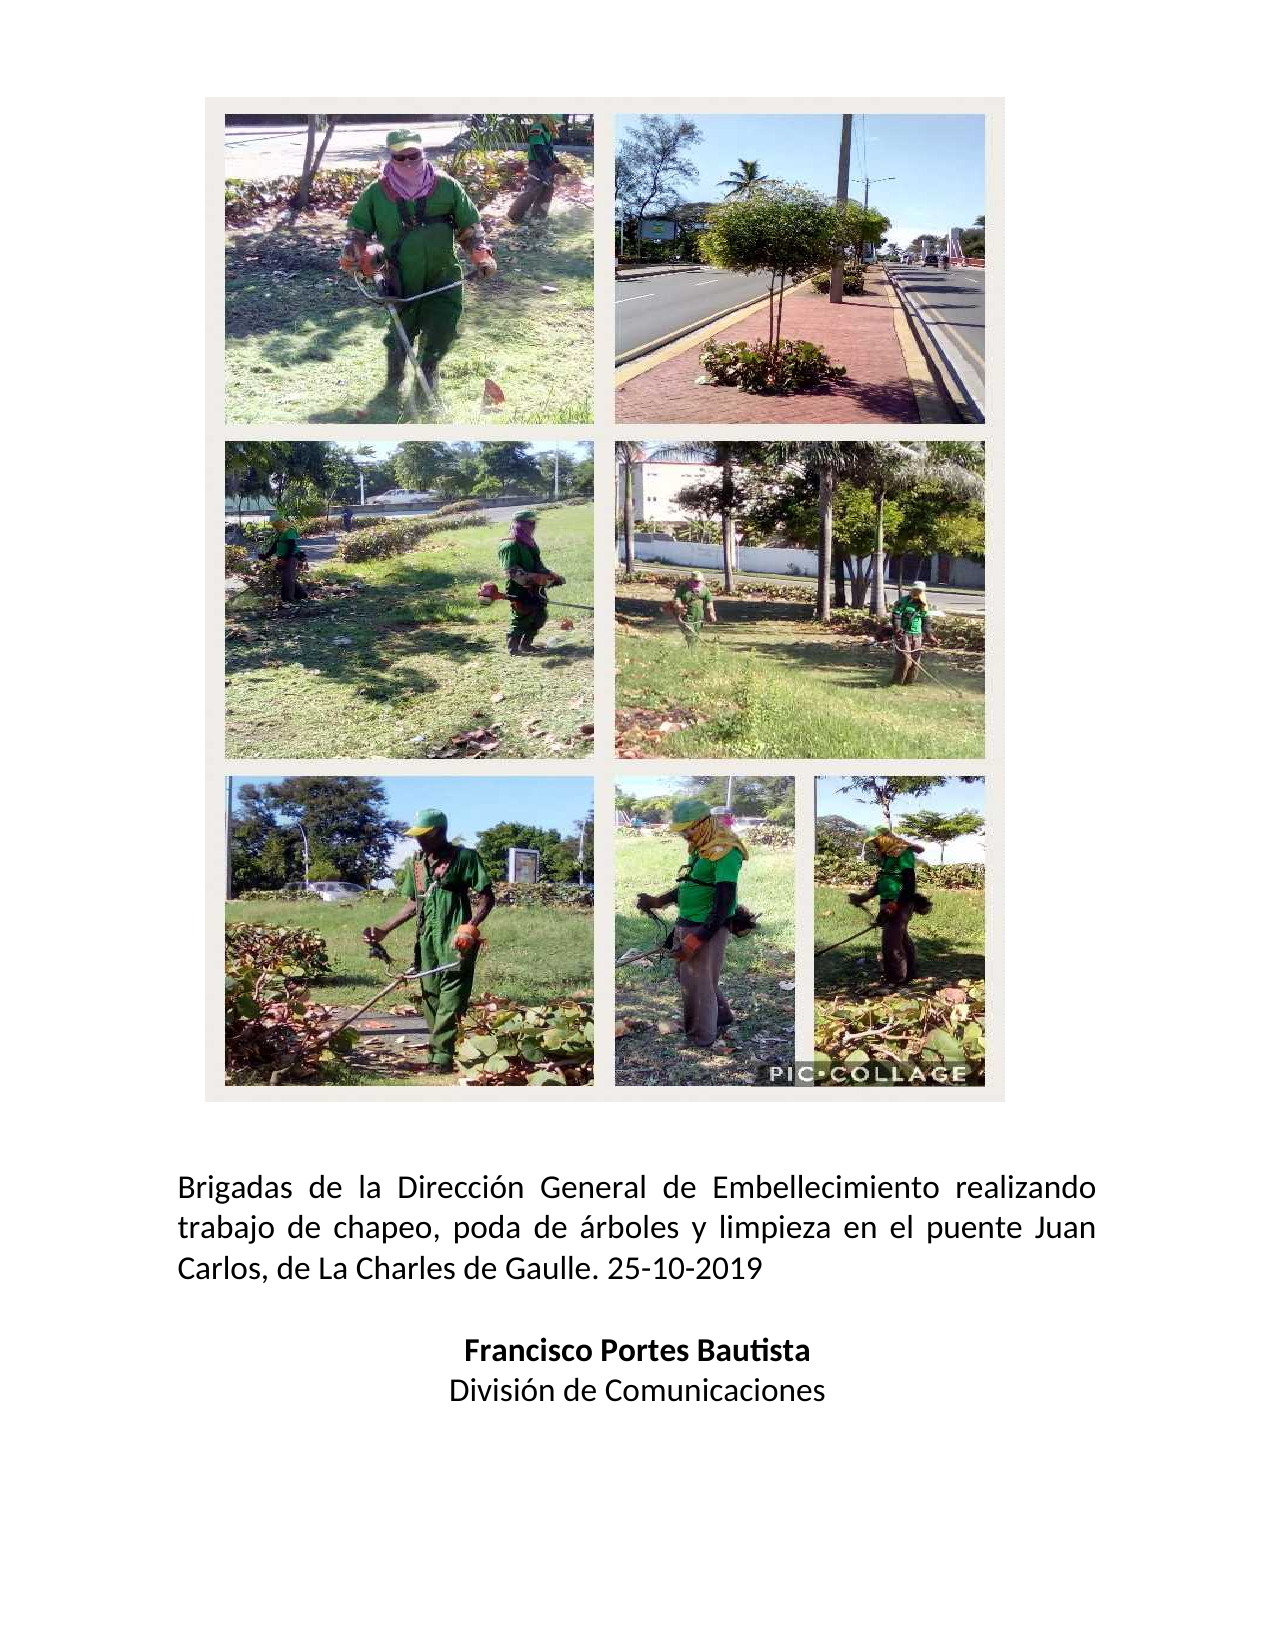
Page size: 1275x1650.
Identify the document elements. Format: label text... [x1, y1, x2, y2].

text División de Comunicaciones [177, 1369, 1098, 1410]
text Francisco Portes Bautista [177, 1329, 1098, 1369]
picture [205, 97, 1005, 1102]
text Brigadas de la Dirección General de Embellecimiento realizando trabajo de chapeo, poda de árboles y limpieza en el puente Juan Carlos, de La Charles de Gaulle. 25-10-2019 [177, 1166, 1098, 1288]
